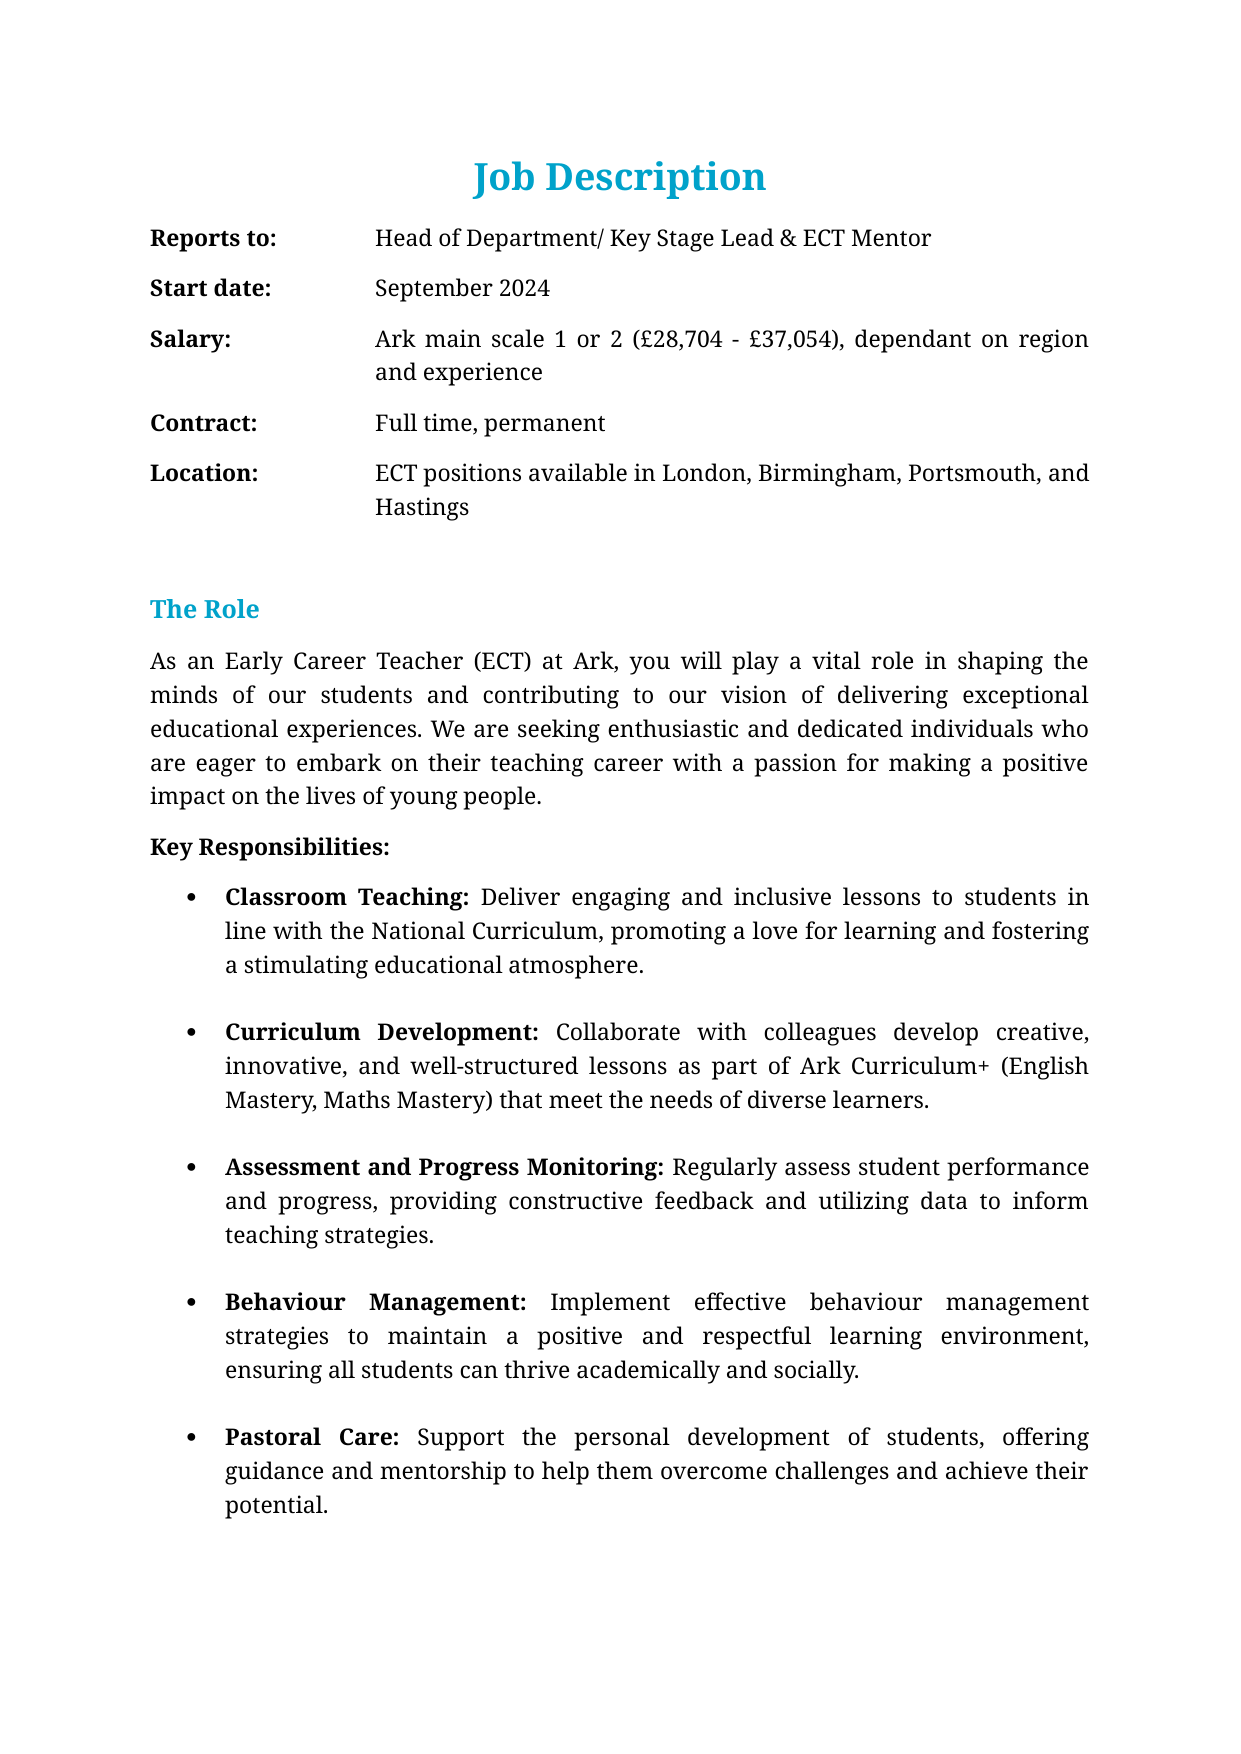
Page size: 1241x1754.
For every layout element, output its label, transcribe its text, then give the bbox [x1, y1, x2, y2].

text Reports to: Head of Department/ Key Stage Lead & ECT Mentor [150, 222, 1090, 253]
text Contract: Full time, permanent [150, 407, 1090, 438]
text Job Description [150, 150, 1090, 201]
text Start date: September 2024 [150, 272, 1090, 303]
list Behaviour Management: Implement effective behaviour management strategies to maintain a positive and respectful learning environment, ensuring all students can thrive academically and socially. [187, 1286, 1090, 1385]
text Key Responsibilities: [150, 831, 1090, 862]
list Assessment and Progress Monitoring: Regularly assess student performance and progress, providing constructive feedback and utilizing data to inform teaching strategies. [187, 1151, 1090, 1250]
text As an Early Career Teacher (ECT) at Ark, you will play a vital role in shaping the minds of our students and contributing to our vision of delivering exceptional educational experiences. We are seeking enthusiastic and dedicated individuals who are eager to embark on their teaching career with a passion for making a positive impact on the lives of young people. [150, 645, 1090, 811]
list Classroom Teaching: Deliver engaging and inclusive lessons to students in line with the National Curriculum, promoting a love for learning and fostering a stimulating educational atmosphere. [187, 881, 1090, 980]
list Pastoral Care: Support the personal development of students, offering guidance and mentorship to help them overcome challenges and achieve their potential. [187, 1421, 1090, 1520]
text Location: ECT positions available in London, Birmingham, Portsmouth, and Hastings [150, 457, 1090, 522]
text The Role [150, 592, 1090, 626]
text Salary: Ark main scale 1 or 2 (£28,704 - £37,054), dependant on region and experience [150, 323, 1090, 388]
list Curriculum Development: Collaborate with colleagues develop creative, innovative, and well-structured lessons as part of Ark Curriculum+ (English Mastery, Maths Mastery) that meet the needs of diverse learners. [187, 1016, 1090, 1115]
